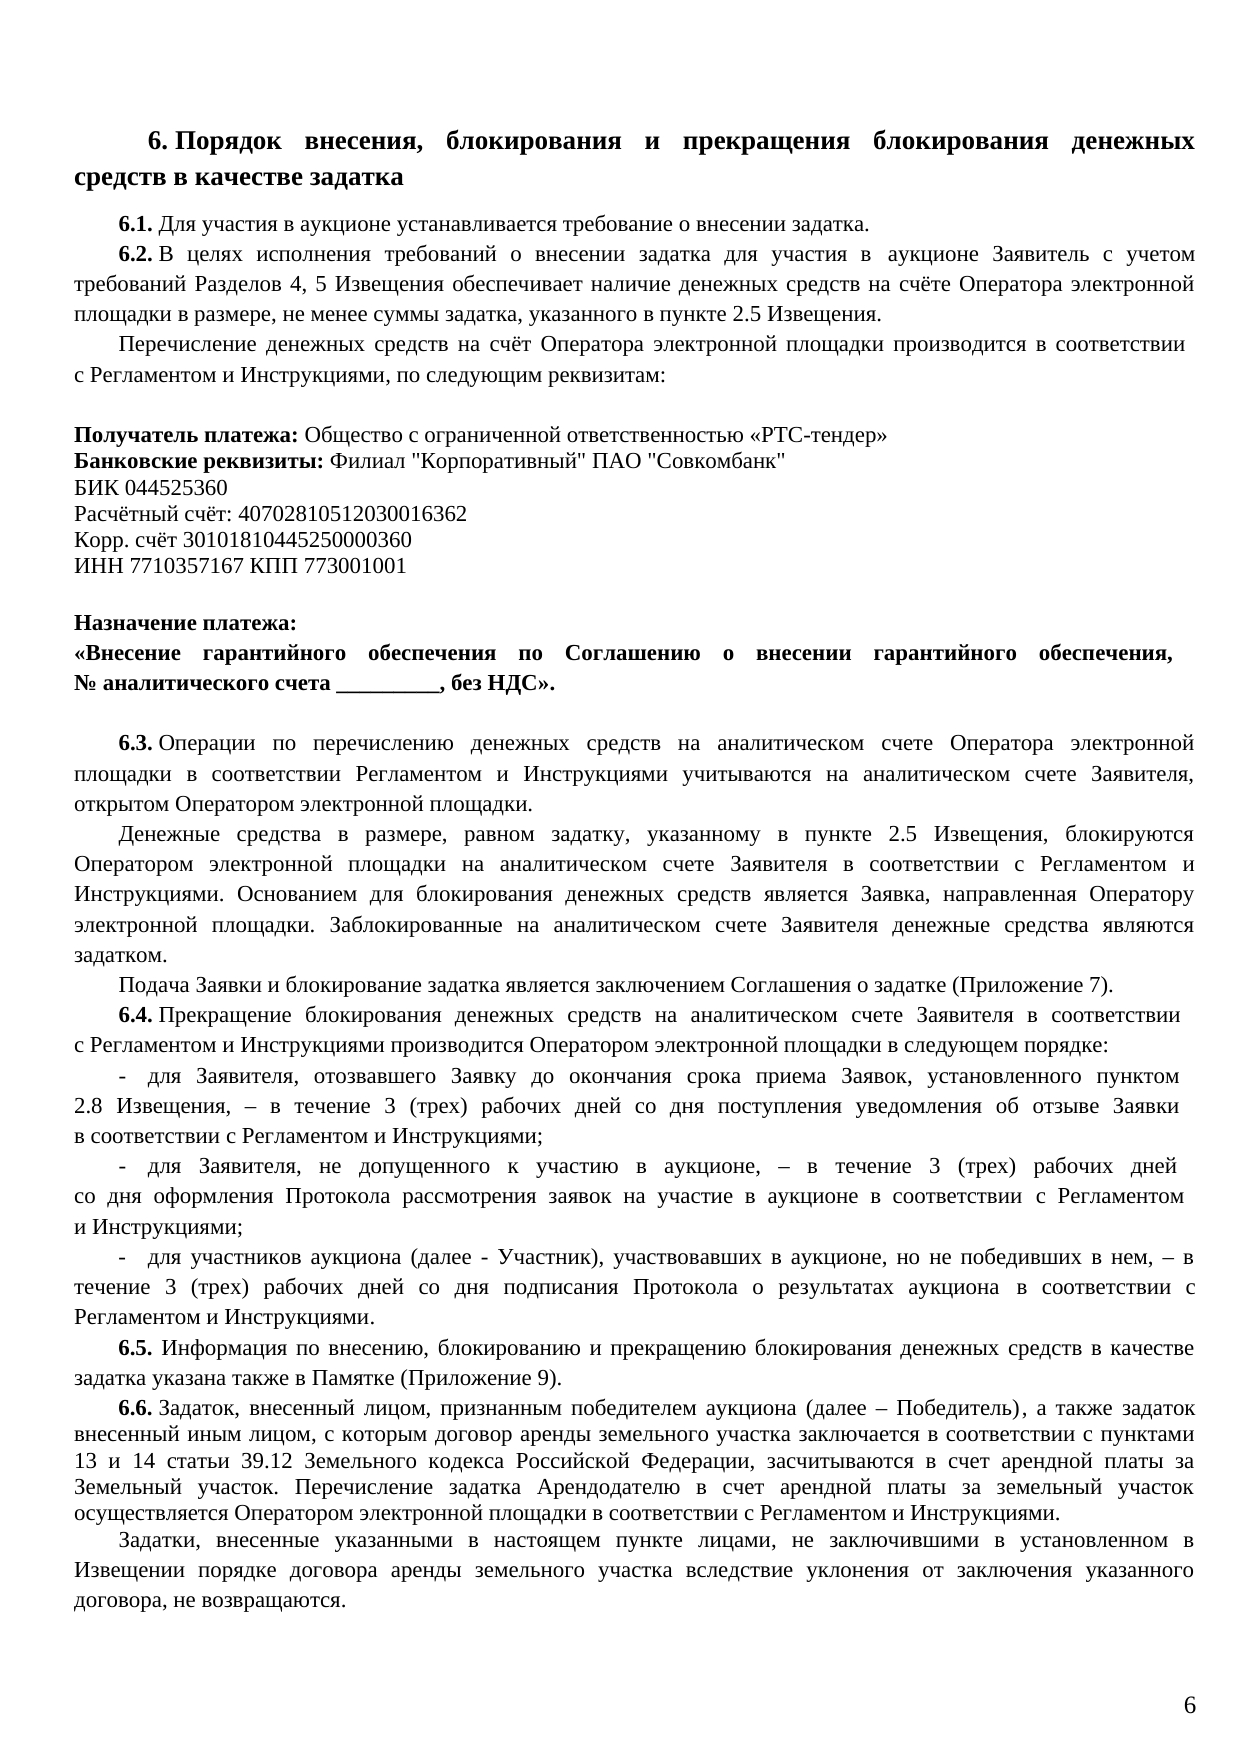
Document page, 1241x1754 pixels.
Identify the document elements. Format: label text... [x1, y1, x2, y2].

text Перечисление денежных средств на счёт Оператора электронной площадки производится в соответствии с Регламентом и Инструкциями, по следующим реквизитам: [74, 330, 1196, 387]
text 6.2. В целях исполнения требований о внесении задатка для участия в аукционе Заявитель с учетом требований Разделов 4, 5 Извещения обеспечивает наличие денежных средств на счёте Оператора электронной площадки в размере, не менее суммы задатка, указанного в пункте 2.5 Извещения. [74, 240, 1196, 327]
list для участников аукциона (далее - Участник), участвовавших в аукционе, но не победивших в нем, – в течение 3 (трех) рабочих дней со дня подписания Протокола о результатах аукциона в соответствии с Регламентом и Инструкциями. [74, 1243, 1196, 1330]
text 6.1. Для участия в аукционе устанавливается требование о внесении задатка. [74, 209, 1196, 236]
text Корр. счёт 30101810445250000360 [74, 526, 1196, 553]
text 6.4. Прекращение блокирования денежных средств на аналитическом счете Заявителя в соответствии с Регламентом и Инструкциями производится Оператором электронной площадки в следующем порядке: [74, 1001, 1196, 1058]
text 6.6. Задаток, внесенный лицом, признанным победителем аукциона (далее – Победитель), а также задаток внесенный иным лицом, с которым договор аренды земельного участка заключается в соответствии с пунктами 13 и 14 статьи 39.12 Земельного кодекса Российской Федерации, засчитываются в счет арендной платы за Земельный участок. Перечисление задатка Арендодателю в счет арендной платы за земельный участок осуществляется Оператором электронной площадки в соответствии с Регламентом и Инструкциями. [74, 1394, 1196, 1526]
text Банковские реквизиты: Филиал "Корпоративный" ПАО "Совкомбанк" [74, 447, 1196, 474]
text 6.3. Операции по перечислению денежных средств на аналитическом счете Оператора электронной площадки в соответствии Регламентом и Инструкциями учитываются на аналитическом счете Заявителя, открытом Оператором электронной площадки. [74, 729, 1196, 816]
text Подача Заявки и блокирование задатка является заключением Соглашения о задатке (Приложение 7). [74, 971, 1196, 997]
text Назначение платежа: [74, 608, 1196, 635]
text 6. Порядок внесения, блокирования и прекращения блокирования денежных средств в качестве задатка [74, 124, 1196, 191]
text «Внесение гарантийного обеспечения по Соглашению о внесении гарантийного обеспечения, № аналитического счета _________, без НДС». [74, 639, 1196, 695]
text Задатки, внесенные указанными в настоящем пункте лицами, не заключившими в установленном в Извещении порядке договора аренды земельного участка вследствие уклонения от заключения указанного договора, не возвращаются. [74, 1526, 1196, 1612]
text БИК 044525360 [74, 474, 1196, 500]
text Получатель платежа: Общество с ограниченной ответственностью «РТС-тендер» [74, 421, 1196, 447]
text Расчётный счёт: 40702810512030016362 [74, 500, 1196, 526]
list для Заявителя, не допущенного к участию в аукционе, – в течение 3 (трех) рабочих дней со дня оформления Протокола рассмотрения заявок на участие в аукционе в соответствии с Регламентом и Инструкциями; [74, 1152, 1196, 1239]
text ИНН 7710357167 КПП 773001001 [74, 553, 1196, 578]
text 6.5. Информация по внесению, блокированию и прекращению блокирования денежных средств в качестве задатка указана также в Памятке (Приложение 9). [74, 1333, 1196, 1390]
text Денежные средства в размере, равном задатку, указанному в пункте 2.5 Извещения, блокируются Оператором электронной площадки на аналитическом счете Заявителя в соответствии с Регламентом и Инструкциями. Основанием для блокирования денежных средств является Заявка, направленная Оператору электронной площадки. Заблокированные на аналитическом счете Заявителя денежные средства являются задатком. [74, 820, 1196, 967]
list для Заявителя, отозвавшего Заявку до окончания срока приема Заявок, установленного пунктом 2.8 Извещения, – в течение 3 (трех) рабочих дней со дня поступления уведомления об отзыве Заявки в соответствии с Регламентом и Инструкциями; [74, 1062, 1196, 1148]
